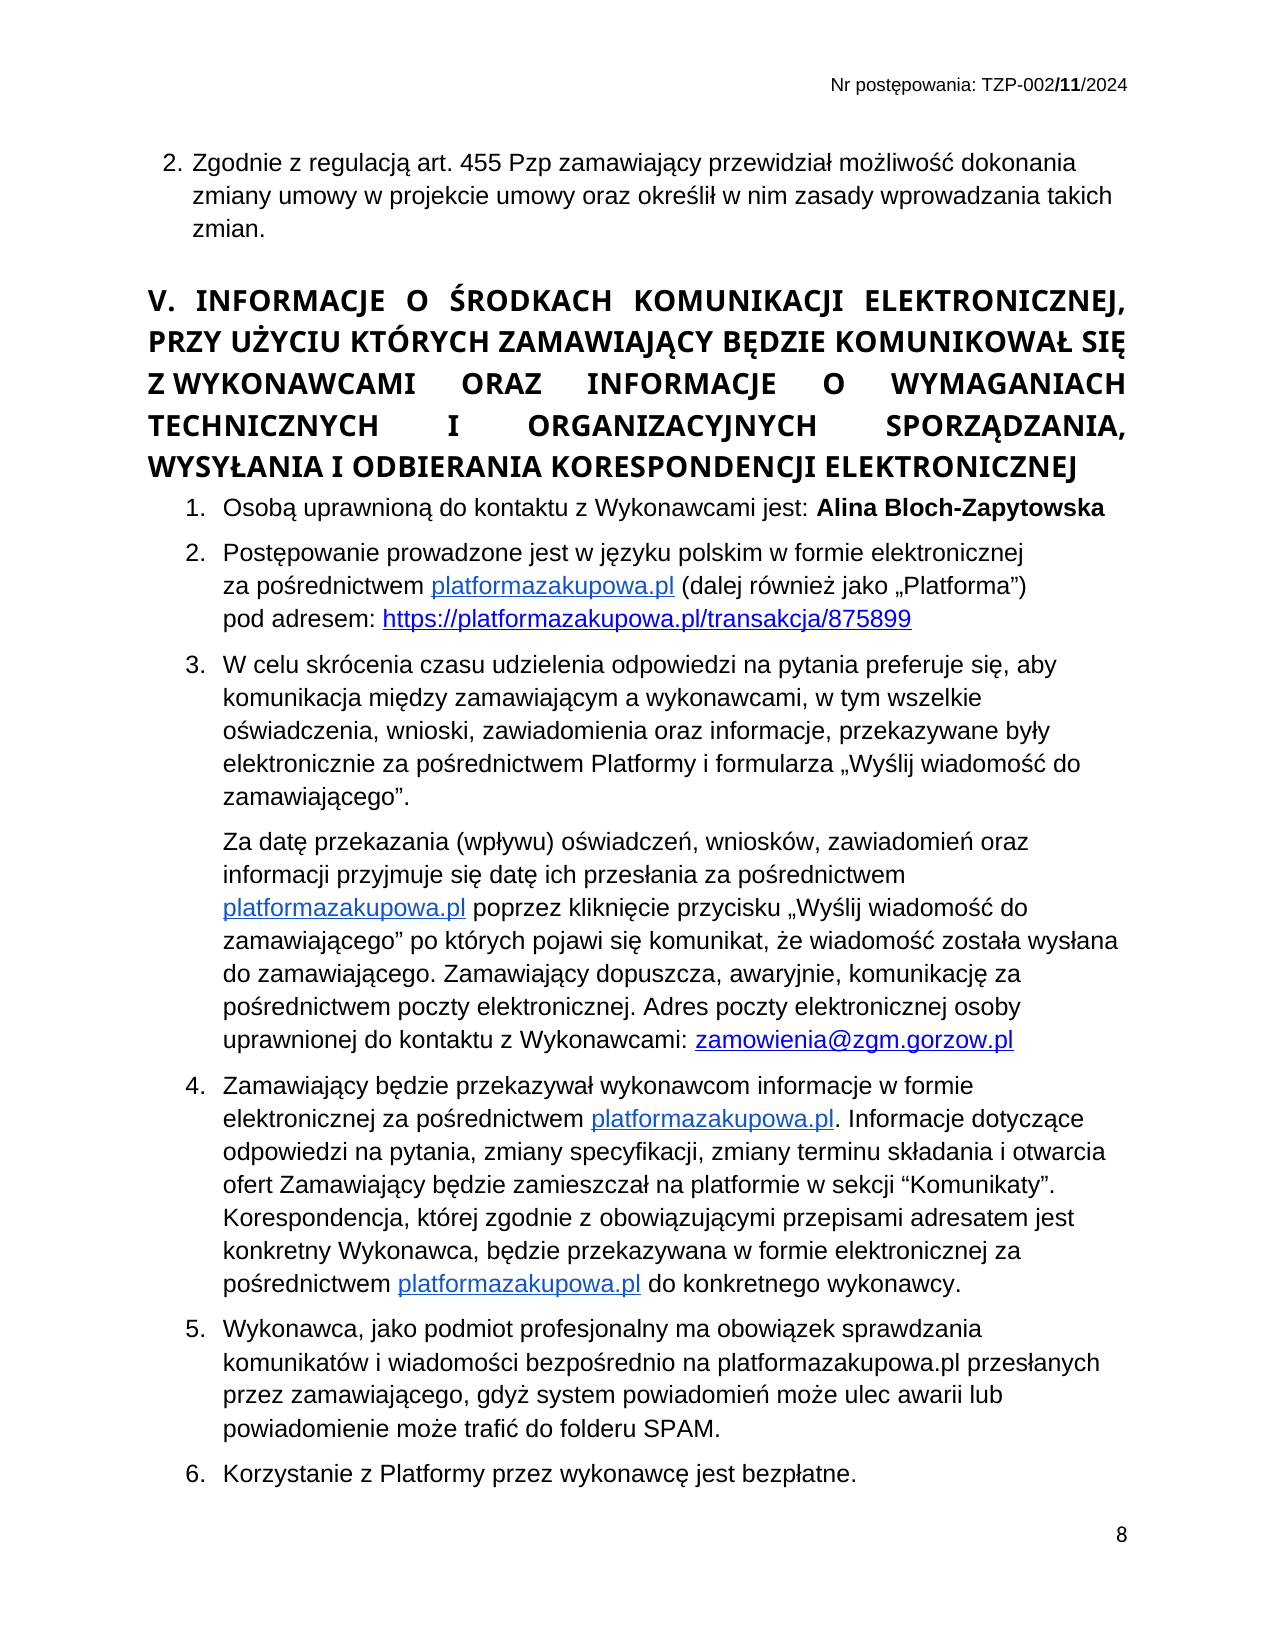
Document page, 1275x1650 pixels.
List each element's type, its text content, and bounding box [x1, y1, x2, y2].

list Zamawiający będzie przekazywał wykonawcom informacje w formie elektronicznej za pośrednictwem platformazakupowa.pl. Informacje dotyczące odpowiedzi na pytania, zmiany specyfikacji, zmiany terminu składania i otwarcia ofert Zamawiający będzie zamieszczał na platformie w sekcji “Komunikaty”. Korespondencja, której zgodnie z obowiązującymi przepisami adresatem jest konkretny Wykonawca, będzie przekazywana w formie elektronicznej za pośrednictwem platformazakupowa.pl do konkretnego wykonawcy. [185, 1071, 1127, 1298]
list W celu skrócenia czasu udzielenia odpowiedzi na pytania preferuje się, aby komunikacja między zamawiającym a wykonawcami, w tym wszelkie oświadczenia, wnioski, zawiadomienia oraz informacje, przekazywane były elektronicznie za pośrednictwem Platformy i formularza „Wyślij wiadomość do zamawiającego”. [185, 649, 1127, 810]
list Wykonawca, jako podmiot profesjonalny ma obowiązek sprawdzania komunikatów i wiadomości bezpośrednio na platformazakupowa.pl przesłanych przez zamawiającego, gdyż system powiadomień może ulec awarii lub powiadomienie może trafić do folderu SPAM. [185, 1314, 1127, 1442]
list Osobą uprawnioną do kontaktu z Wykonawcami jest: Alina Bloch-Zapytowska [185, 492, 1127, 521]
list Zgodnie z regulacją art. 455 Pzp zamawiający przewidział możliwość dokonania zmiany umowy w projekcie umowy oraz określił w nim zasady wprowadzania takich zmian. [162, 148, 1127, 242]
subtitle V. Informacje o środkach komunikacji elektronicznej, przy użyciu których Zamawiający będzie komunikował się z wykonawcami oraz informacje o wymaganiach technicznych i organizacyjnych sporządzania, wysyłania i odbierania korespondencji elektronicznej [148, 280, 1127, 486]
list Postępowanie prowadzone jest w języku polskim w formie elektronicznej za pośrednictwem platformazakupowa.pl (dalej również jako „Platforma”) pod adresem: https://platformazakupowa.pl/transakcja/875899 [185, 538, 1127, 633]
list Korzystanie z Platformy przez wykonawcę jest bezpłatne. [185, 1459, 1127, 1488]
text Za datę przekazania (wpływu) oświadczeń, wniosków, zawiadomień oraz informacji przyjmuje się datę ich przesłania za pośrednictwem platformazakupowa.pl poprzez kliknięcie przycisku „Wyślij wiadomość do zamawiającego” po których pojawi się komunikat, że wiadomość została wysłana do zamawiającego. Zamawiający dopuszcza, awaryjnie, komunikację za pośrednictwem poczty elektronicznej. Adres poczty elektronicznej osoby uprawnionej do kontaktu z Wykonawcami: zamowienia@zgm.gorzow.pl [223, 827, 1127, 1054]
